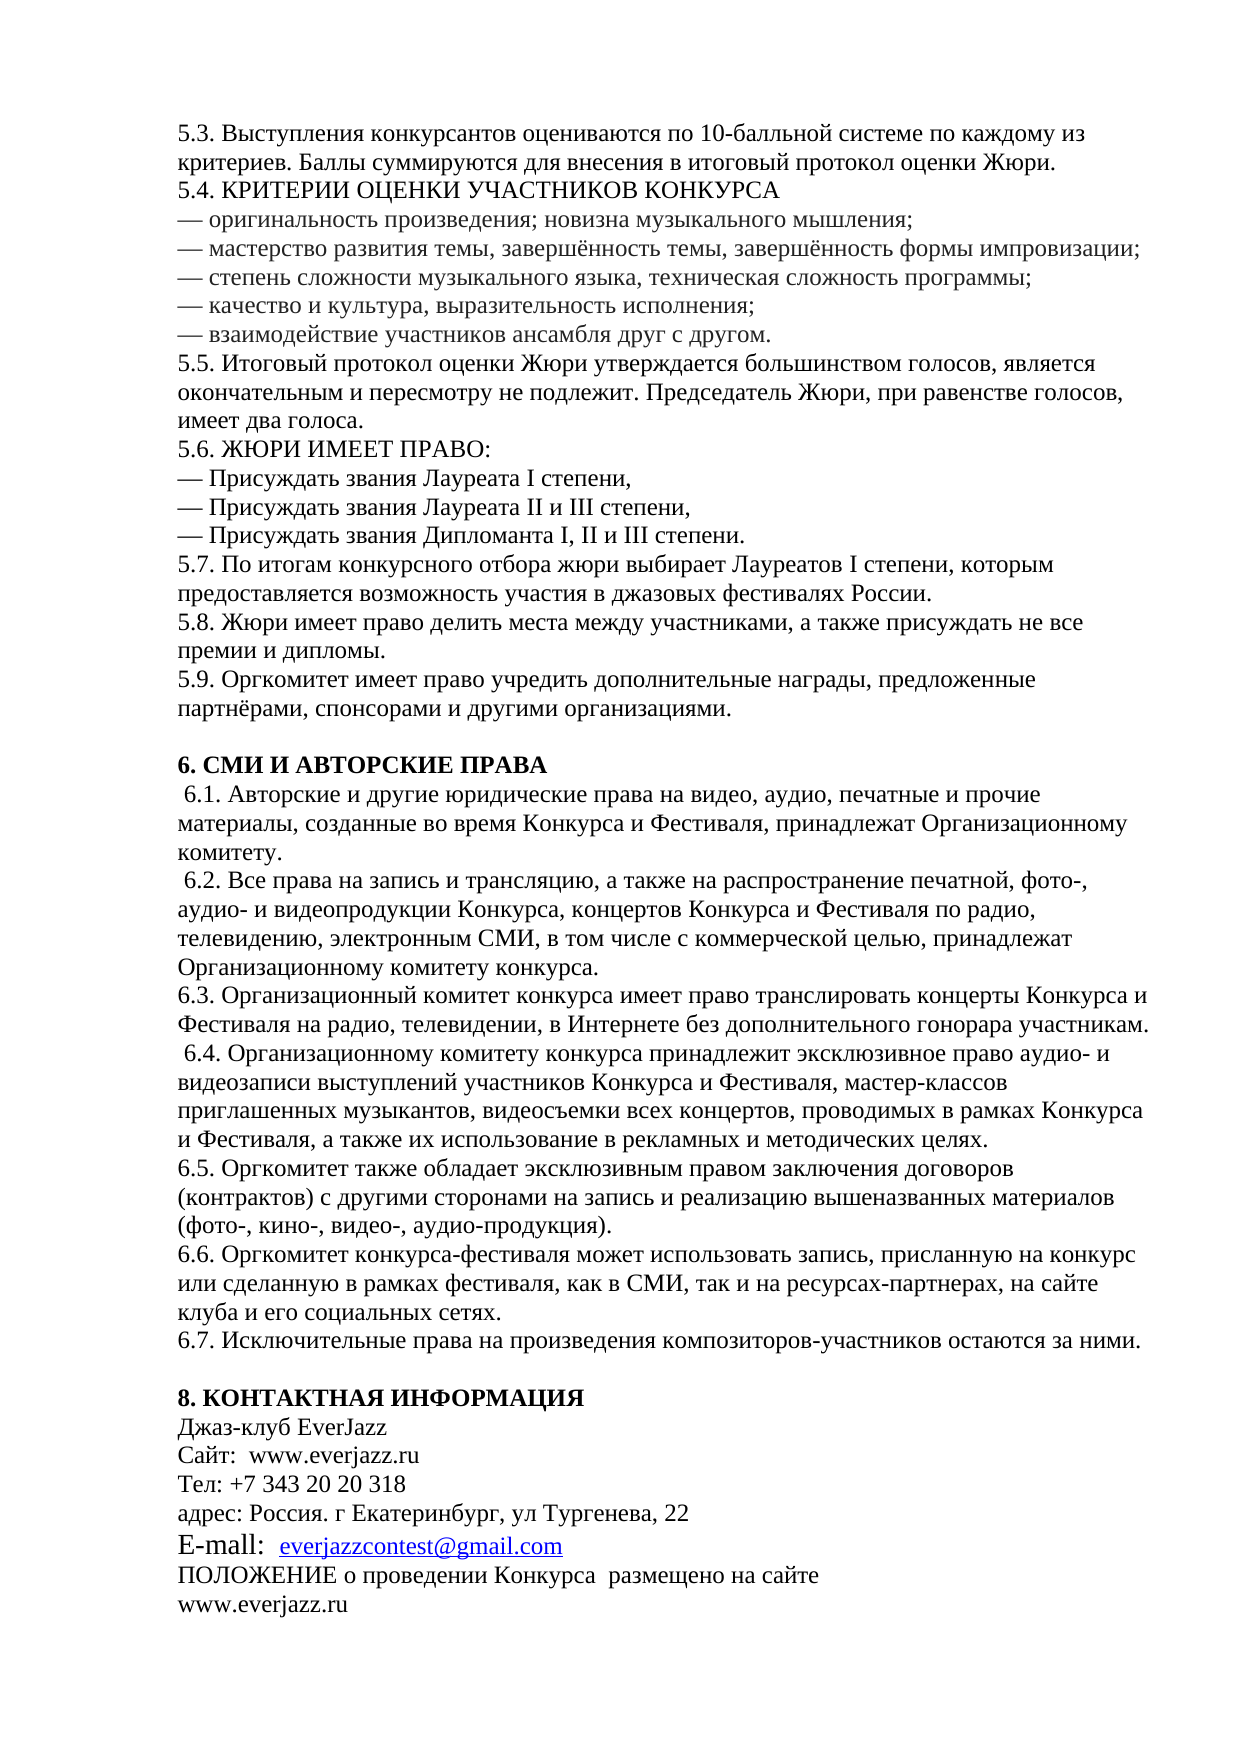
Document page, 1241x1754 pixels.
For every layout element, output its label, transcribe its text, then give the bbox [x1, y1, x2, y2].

text — степень сложности музыкального языка, техническая сложность программы; [177, 262, 1152, 291]
text 6.3. Организационный комитет конкурса имеет право транслировать концерты Конкурса и Фестиваля на радио, телевидении, в Интернете без дополнительного гонорара участникам. [177, 981, 1152, 1038]
text 6.5. Оргкомитет также обладает эксклюзивным правом заключения договоров (контрактов) с другими сторонами на запись и реализацию вышеназванных материалов (фото-, кино-, видео-, аудио-продукция). [177, 1153, 1152, 1239]
text — качество и культура, выразительность исполнения; [177, 291, 1152, 319]
text 6.1. Авторские и другие юридические права на видео, аудио, печатные и прочие материалы, созданные во время Конкурса и Фестиваля, принадлежат Организационному комитету. [177, 779, 1152, 866]
text 6.2. Все права на запись и трансляцию, а также на распространение печатной, фото-, аудио- и видеопродукции Конкурса, концертов Конкурса и Фестиваля по радио, телевидению, электронным СМИ, в том числе с коммерческой целью, принадлежат Организационному комитету конкурса. [177, 866, 1152, 981]
text — Присуждать звания Лауреата II и III степени, [177, 492, 1152, 521]
text — оригинальность произведения; новизна музыкального мышления; [177, 204, 1152, 233]
text Тел: +7 343 20 20 318 [177, 1469, 1152, 1498]
text 5.3. Выступления конкурсантов оцениваются по 10-балльной системе по каждому из критериев. Баллы суммируются для внесения в итоговый протокол оценки Жюри. [177, 118, 1152, 176]
text 6.4. Организационному комитету конкурса принадлежит эксклюзивное право аудио- и видеозаписи выступлений участников Конкурса и Фестиваля, мастер-классов приглашенных музыкантов, видеосъемки всех концертов, проводимых в рамках Конкурса и Фестиваля, а также их использование в рекламных и методических целях. [177, 1038, 1152, 1153]
text — взаимодействие участников ансамбля друг с другом. [177, 319, 1152, 348]
text 6. СМИ И АВТОРСКИЕ ПРАВА [177, 751, 1152, 779]
text 5.4. КРИТЕРИИ ОЦЕНКИ УЧАСТНИКОВ КОНКУРСА [177, 176, 1152, 204]
text адрес: Россия. г Екатеринбург, ул Тургенева, 22 [177, 1498, 1152, 1527]
text — мастерство развития темы, завершённость темы, завершённость формы импровизации; [177, 233, 1152, 262]
text 8. КОНТАКТНАЯ ИНФОРМАЦИЯ [177, 1383, 1152, 1412]
text Сайт: www.everjazz.ru [177, 1441, 1152, 1469]
text 5.9. Оргкомитет имеет право учредить дополнительные награды, предложенные партнёрами, спонсорами и другими организациями. [177, 664, 1152, 722]
text Джаз-клуб EverJazz [177, 1412, 1152, 1441]
text 5.7. По итогам конкурсного отбора жюри выбирает Лауреатов I степени, которым предоставляется возможность участия в джазовых фестивалях России. [177, 549, 1152, 607]
text E-mall: everjazzcontest@gmail.com [177, 1527, 1152, 1560]
text 5.6. ЖЮРИ ИМЕЕТ ПРАВО: — Присуждать звания Лауреата I степени, [177, 434, 1152, 492]
text ПОЛОЖЕНИЕ о проведении Конкурса размещено на сайте [177, 1560, 1152, 1589]
text 6.7. Исключительные права на произведения композиторов-участников остаются за ними. [177, 1326, 1152, 1354]
text 6.6. Оргкомитет конкурса-фестиваля может использовать запись, присланную на конкурс или сделанную в рамках фестиваля, как в СМИ, так и на ресурсах-партнерах, на сайте клуба и его социальных сетях. [177, 1239, 1152, 1326]
text 5.5. Итоговый протокол оценки Жюри утверждается большинством голосов, является окончательным и пересмотру не подлежит. Председатель Жюри, при равенстве голосов, имеет два голоса. [177, 348, 1152, 434]
text www.everjazz.ru [177, 1589, 1152, 1618]
text 5.8. Жюри имеет право делить места между участниками, а также присуждать не все премии и дипломы. [177, 607, 1152, 664]
text — Присуждать звания Дипломанта I, II и III степени. [177, 521, 1152, 549]
